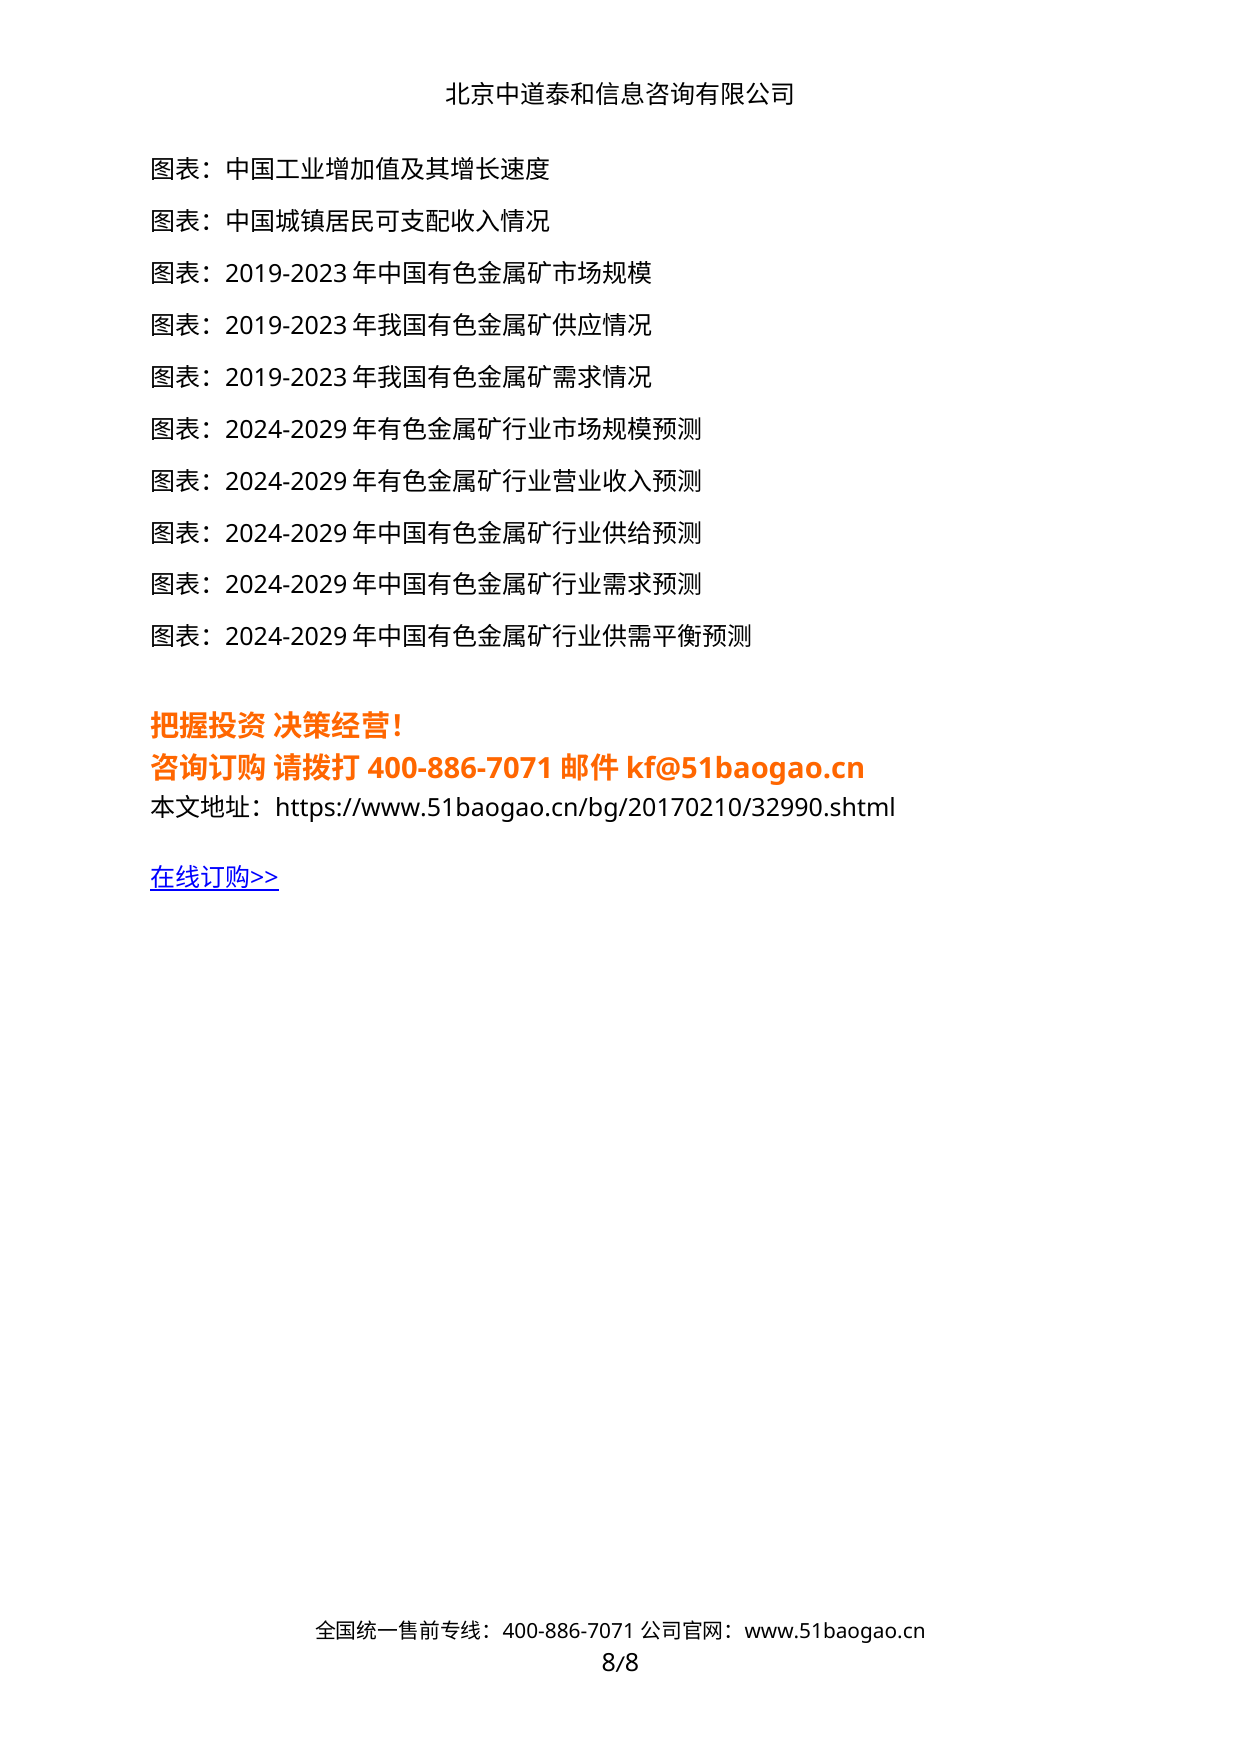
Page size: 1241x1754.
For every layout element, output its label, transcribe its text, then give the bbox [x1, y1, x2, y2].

text 图表：2019-2023年我国有色金属矿需求情况 [150, 357, 1090, 394]
text 图表：2024-2029年有色金属矿行业营业收入预测 [150, 461, 1090, 497]
text 图表：2024-2029年中国有色金属矿行业需求预测 [150, 565, 1090, 601]
text 图表：2024-2029年中国有色金属矿行业供给预测 [150, 513, 1090, 549]
text 图表：中国工业增加值及其增长速度 [150, 150, 1090, 186]
text 图表：2024-2029年中国有色金属矿行业供需平衡预测 [150, 617, 1090, 653]
text 把握投资 决策经营！咨询订购 请拨打 400-886-7071 邮件 kf@51baogao.cn本文地址：https://www.51baogao.cn/bg/20170210/32990.shtml [150, 669, 1090, 824]
text 在线订购>> [150, 824, 1090, 894]
text 图表：2019-2023年中国有色金属矿市场规模 [150, 254, 1090, 290]
text 图表：2019-2023年我国有色金属矿供应情况 [150, 306, 1090, 342]
text 图表：2024-2029年有色金属矿行业市场规模预测 [150, 409, 1090, 446]
text 图表：中国城镇居民可支配收入情况 [150, 202, 1090, 238]
